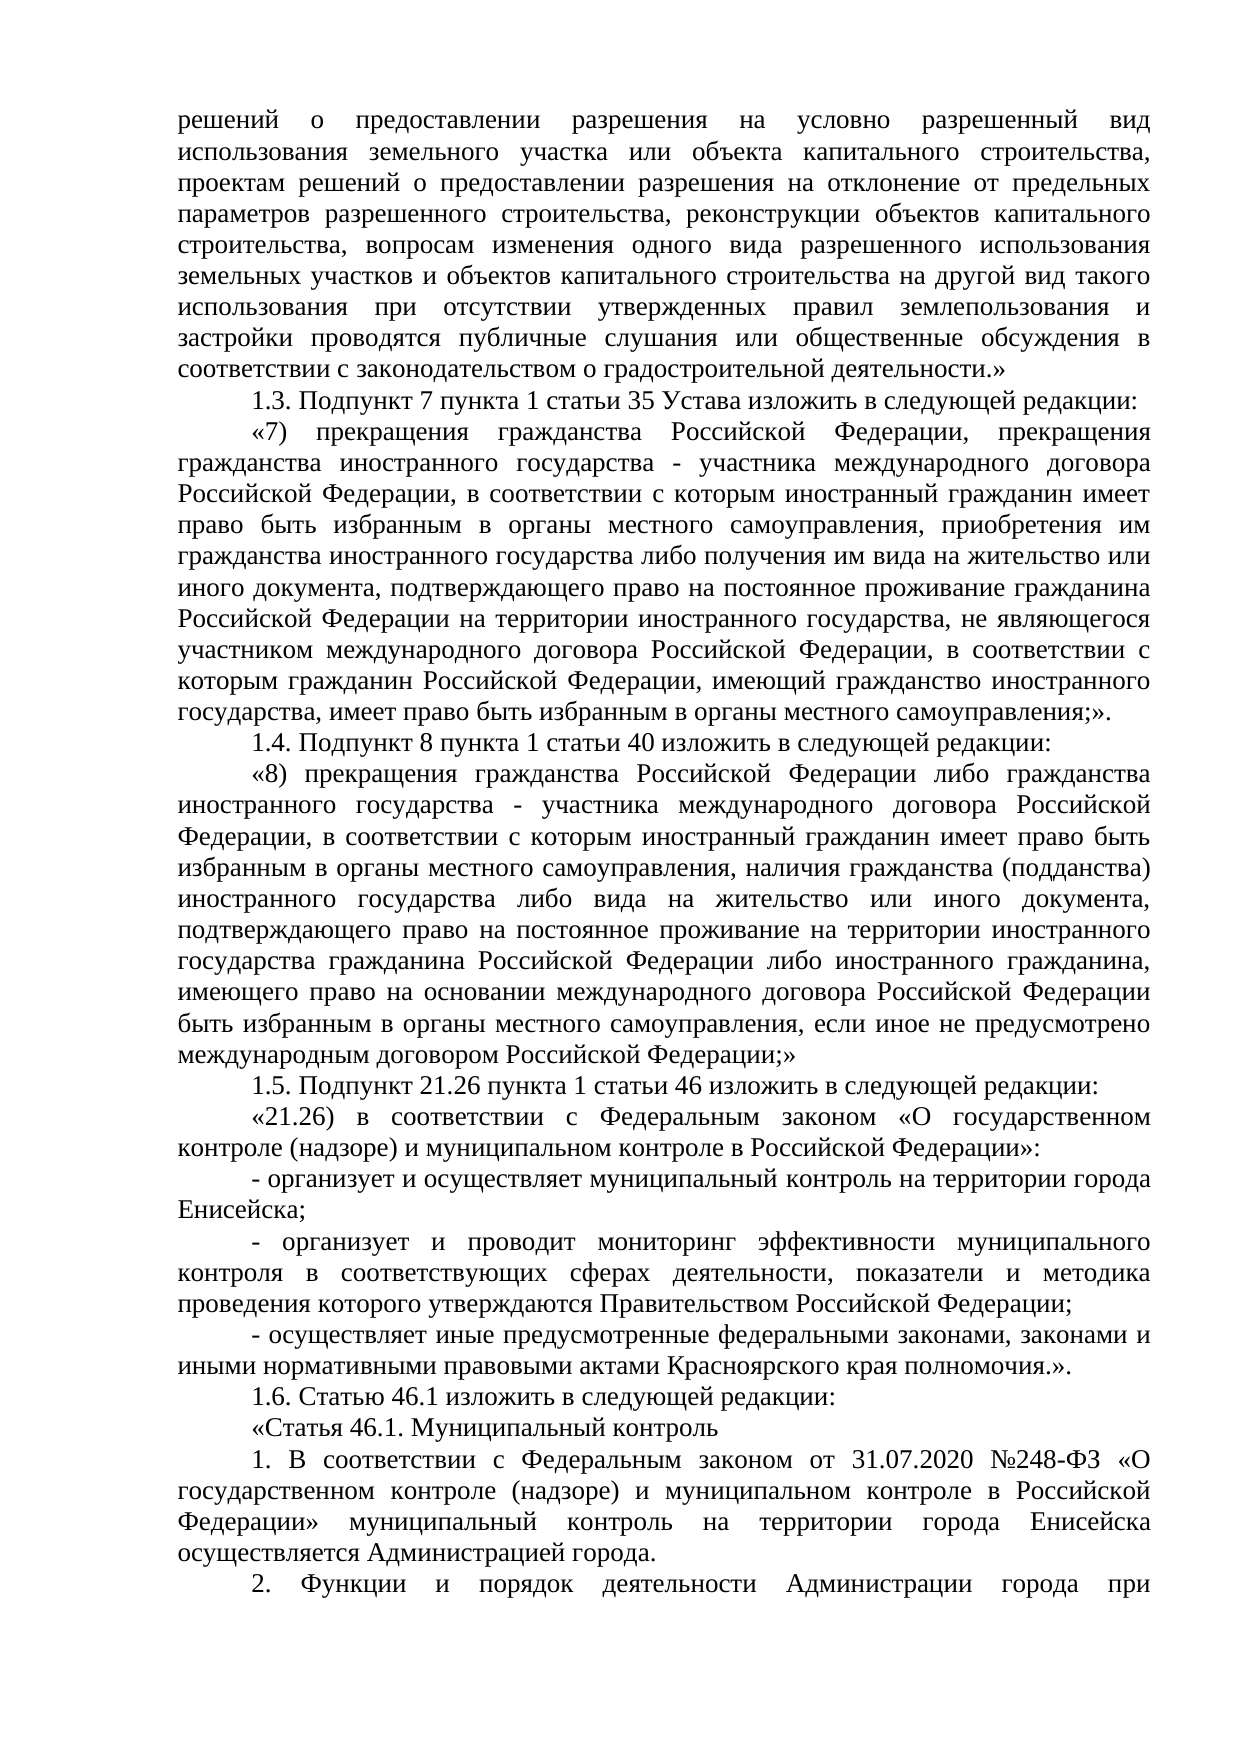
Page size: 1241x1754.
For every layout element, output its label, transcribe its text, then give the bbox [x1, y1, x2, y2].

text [177, 1567, 1152, 1598]
text «7) прекращения гражданства Российской Федерации, прекращения гражданства иностранного государства - участника международного договора Российской Федерации, в соответствии с которым иностранный гражданин имеет право быть избранным в органы местного самоуправления, приобретения им гражданства иностранного государства либо получения им вида на жительство или иного документа, подтверждающего право на постоянное проживание гражданина Российской Федерации на территории иностранного государства, не являющегося участником международного договора Российской Федерации, в соответствии с которым гражданин Российской Федерации, имеющий гражданство иностранного государства, имеет право быть избранным в органы местного самоуправления;». [177, 415, 1152, 726]
text - осуществляет иные предусмотренные федеральными законами, законами и иными нормативными правовыми актами Красноярского края полномочия.». [177, 1318, 1152, 1380]
text «Статья 46.1. Муниципальный контроль [177, 1412, 1152, 1443]
text 1.4. Подпункт 8 пункта 1 статьи 40 изложить в следующей редакции: [177, 726, 1152, 757]
text - организует и осуществляет муниципальный контроль на территории города Енисейска; [177, 1162, 1152, 1225]
text 1.5. Подпункт 21.26 пункта 1 статьи 46 изложить в следующей редакции: [177, 1069, 1152, 1100]
text 1. В соответствии с Федеральным законом от 31.07.2020 №248-ФЗ «О государственном контроле (надзоре) и муниципальном контроле в Российской Федерации» муниципальный контроль на территории города Енисейска осуществляется Администрацией города. [177, 1443, 1152, 1567]
text 1.3. Подпункт 7 пункта 1 статьи 35 Устава изложить в следующей редакции: [177, 384, 1152, 415]
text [177, 103, 1152, 384]
text «8) прекращения гражданства Российской Федерации либо гражданства иностранного государства - участника международного договора Российской Федерации, в соответствии с которым иностранный гражданин имеет право быть избранным в органы местного самоуправления, наличия гражданства (подданства) иностранного государства либо вида на жительство или иного документа, подтверждающего право на постоянное проживание на территории иностранного государства гражданина Российской Федерации либо иностранного гражданина, имеющего право на основании международного договора Российской Федерации быть избранным в органы местного самоуправления, если иное не предусмотрено международным договором Российской Федерации;» [177, 757, 1152, 1069]
text «21.26) в соответствии с Федеральным законом «О государственном контроле (надзоре) и муниципальном контроле в Российской Федерации»: [177, 1100, 1152, 1162]
text 1.6. Статью 46.1 изложить в следующей редакции: [177, 1380, 1152, 1412]
text - организует и проводит мониторинг эффективности муниципального контроля в соответствующих сферах деятельности, показатели и методика проведения которого утверждаются Правительством Российской Федерации; [177, 1225, 1152, 1318]
